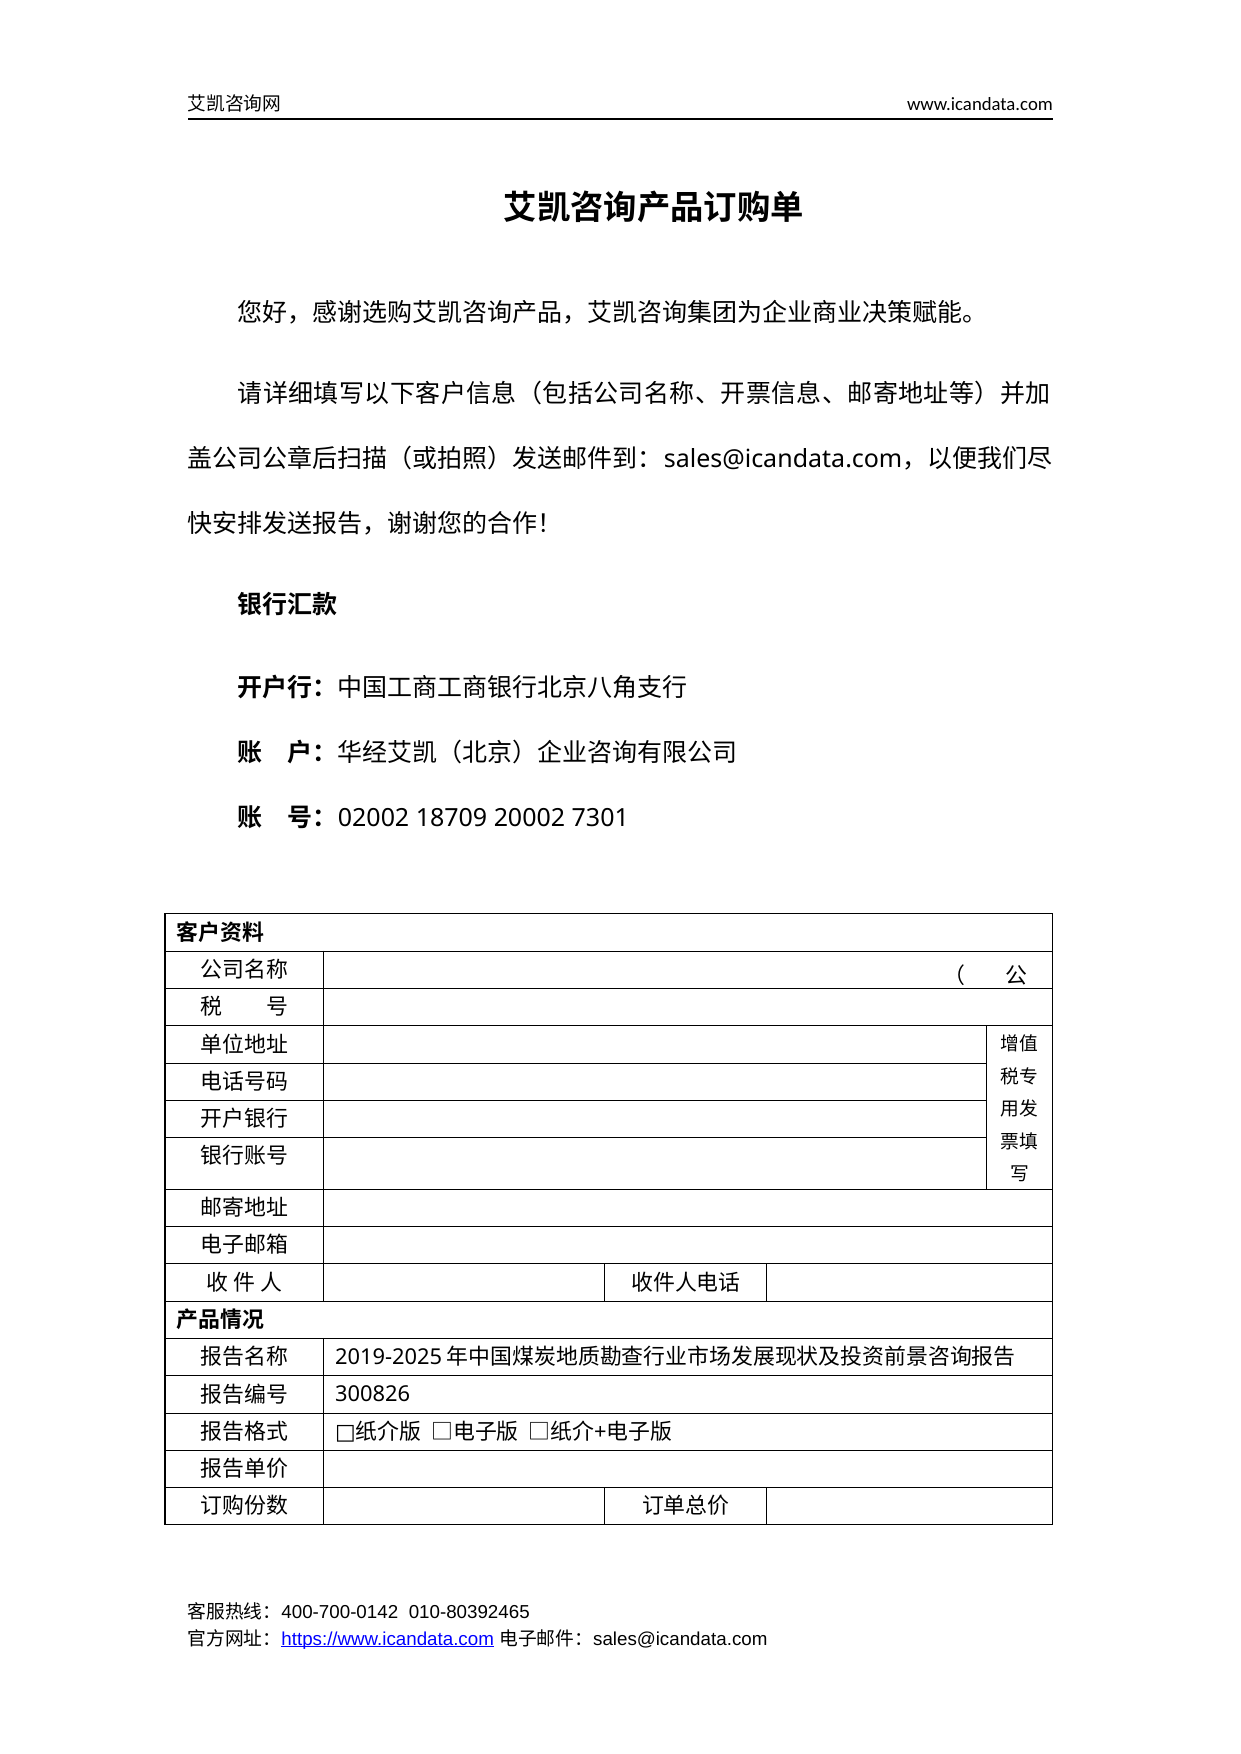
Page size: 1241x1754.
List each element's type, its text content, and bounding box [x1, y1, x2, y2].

text 账 号：02002 18709 20002 7301 [187, 783, 1053, 848]
table_cell □纸介版 □电子版 □纸介+电子版 [324, 1414, 1052, 1450]
table_cell [324, 1227, 1052, 1263]
text 开户行：中国工商工商银行北京八角支行 [187, 653, 1053, 718]
table_cell 收 件 人 [166, 1264, 323, 1301]
table_cell [324, 989, 1052, 1025]
table_cell 报告单价 [166, 1451, 323, 1487]
table_cell 报告名称 [166, 1339, 323, 1375]
table_cell 税 号 [166, 989, 323, 1025]
table_cell [767, 1264, 1052, 1301]
table_cell [324, 1488, 604, 1524]
table_cell 产品情况 [166, 1302, 1052, 1338]
table_cell 公司名称 [166, 952, 323, 988]
table_cell 开户银行 [166, 1101, 323, 1137]
table_cell [324, 1451, 1052, 1487]
table_cell 银行账号 [166, 1138, 323, 1189]
table_cell [324, 1190, 1052, 1226]
table_cell 单位地址 [166, 1026, 323, 1062]
text 银行汇款 [187, 570, 1053, 635]
table_cell 2019-2025年中国煤炭地质勘查行业市场发展现状及投资前景咨询报告 [324, 1339, 1052, 1375]
text 您好，感谢选购艾凯咨询产品，艾凯咨询集团为企业商业决策赋能。 [187, 278, 1053, 343]
table_cell 报告格式 [166, 1414, 323, 1450]
text 账 户：华经艾凯（北京）企业咨询有限公司 [187, 718, 1053, 783]
table_cell [324, 1101, 986, 1137]
table_cell 300826 [324, 1376, 1052, 1412]
text 请详细填写以下客户信息（包括公司名称、开票信息、邮寄地址等）并加盖公司公章后扫描（或拍照）发送邮件到：sales@icandata.com，以便我们尽快安排发送报告，谢谢您的合作！ [187, 359, 1053, 554]
table_cell 增值税专用发票填写 [987, 1026, 1052, 1189]
table_cell [324, 952, 1052, 988]
table_cell 订购份数 [166, 1488, 323, 1524]
table_cell 电话号码 [166, 1064, 323, 1100]
table_cell [324, 1064, 986, 1100]
table_header 客户资料 [166, 914, 1052, 951]
table_cell 收件人电话 [605, 1264, 766, 1301]
text 艾凯咨询产品订购单 [187, 172, 1053, 237]
table_cell [324, 1264, 604, 1301]
table_cell [767, 1488, 1052, 1524]
table_cell 报告编号 [166, 1376, 323, 1412]
table_cell [324, 1026, 986, 1062]
table_cell 订单总价 [605, 1488, 766, 1524]
table_cell 邮寄地址 [166, 1190, 323, 1226]
table_cell [324, 1138, 986, 1189]
table_cell 电子邮箱 [166, 1227, 323, 1263]
